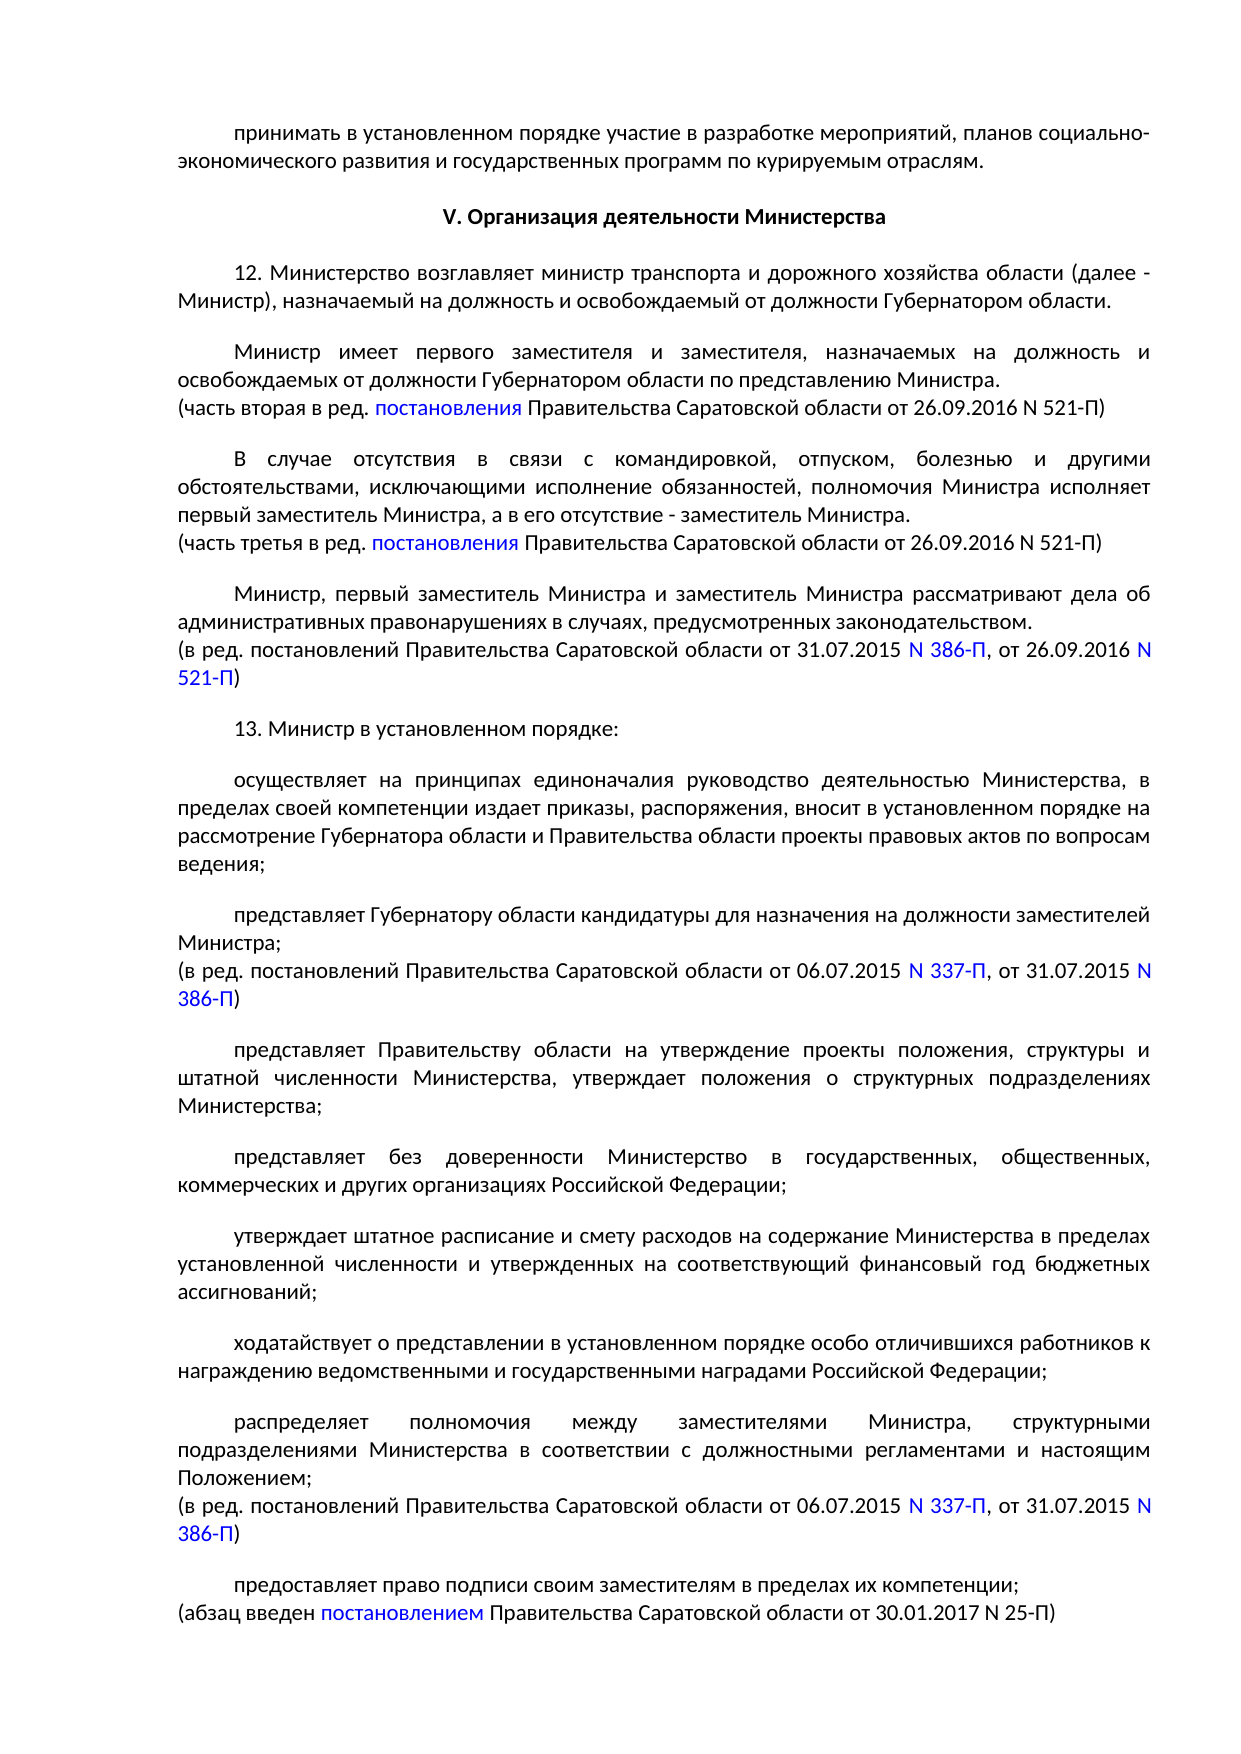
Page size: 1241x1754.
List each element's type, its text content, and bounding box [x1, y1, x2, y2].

text (часть вторая в ред. постановления Правительства Саратовской области от 26.09.2016 N 521-П) [177, 393, 1152, 421]
text (в ред. постановлений Правительства Саратовской области от 06.07.2015 N 337-П, от 31.07.2015 N 386-П) [177, 956, 1152, 1012]
text (в ред. постановлений Правительства Саратовской области от 06.07.2015 N 337-П, от 31.07.2015 N 386-П) [177, 1491, 1152, 1547]
text осуществляет на принципах единоначалия руководство деятельностью Министерства, в пределах своей компетенции издает приказы, распоряжения, вносит в установленном порядке на рассмотрение Губернатора области и Правительства области проекты правовых актов по вопросам ведения; [177, 765, 1152, 877]
text (абзац введен постановлением Правительства Саратовской области от 30.01.2017 N 25-П) [177, 1598, 1152, 1626]
text представляет Правительству области на утверждение проекты положения, структуры и штатной численности Министерства, утверждает положения о структурных подразделениях Министерства; [177, 1035, 1152, 1119]
text 12. Министерство возглавляет министр транспорта и дорожного хозяйства области (далее - Министр), назначаемый на должность и освобождаемый от должности Губернатором области. [177, 258, 1152, 314]
text утверждает штатное расписание и смету расходов на содержание Министерства в пределах установленной численности и утвержденных на соответствующий финансовый год бюджетных ассигнований; [177, 1221, 1152, 1305]
text представляет Губернатору области кандидатуры для назначения на должности заместителей Министра; [177, 900, 1152, 956]
text (часть третья в ред. постановления Правительства Саратовской области от 26.09.2016 N 521-П) [177, 528, 1152, 556]
text предоставляет право подписи своим заместителям в пределах их компетенции; [177, 1570, 1152, 1598]
text распределяет полномочия между заместителями Министра, структурными подразделениями Министерства в соответствии с должностными регламентами и настоящим Положением; [177, 1407, 1152, 1491]
title V. Организация деятельности Министерства [177, 202, 1152, 230]
text принимать в установленном порядке участие в разработке мероприятий, планов социально-экономического развития и государственных программ по курируемым отраслям. [177, 118, 1152, 174]
text Министр имеет первого заместителя и заместителя, назначаемых на должность и освобождаемых от должности Губернатором области по представлению Министра. [177, 337, 1152, 393]
text В случае отсутствия в связи с командировкой, отпуском, болезнью и другими обстоятельствами, исключающими исполнение обязанностей, полномочия Министра исполняет первый заместитель Министра, а в его отсутствие - заместитель Министра. [177, 444, 1152, 528]
text ходатайствует о представлении в установленном порядке особо отличившихся работников к награждению ведомственными и государственными наградами Российской Федерации; [177, 1328, 1152, 1384]
text (в ред. постановлений Правительства Саратовской области от 31.07.2015 N 386-П, от 26.09.2016 N 521-П) [177, 635, 1152, 691]
text представляет без доверенности Министерство в государственных, общественных, коммерческих и других организациях Российской Федерации; [177, 1142, 1152, 1198]
text 13. Министр в установленном порядке: [177, 714, 1152, 742]
text Министр, первый заместитель Министра и заместитель Министра рассматривают дела об административных правонарушениях в случаях, предусмотренных законодательством. [177, 579, 1152, 635]
